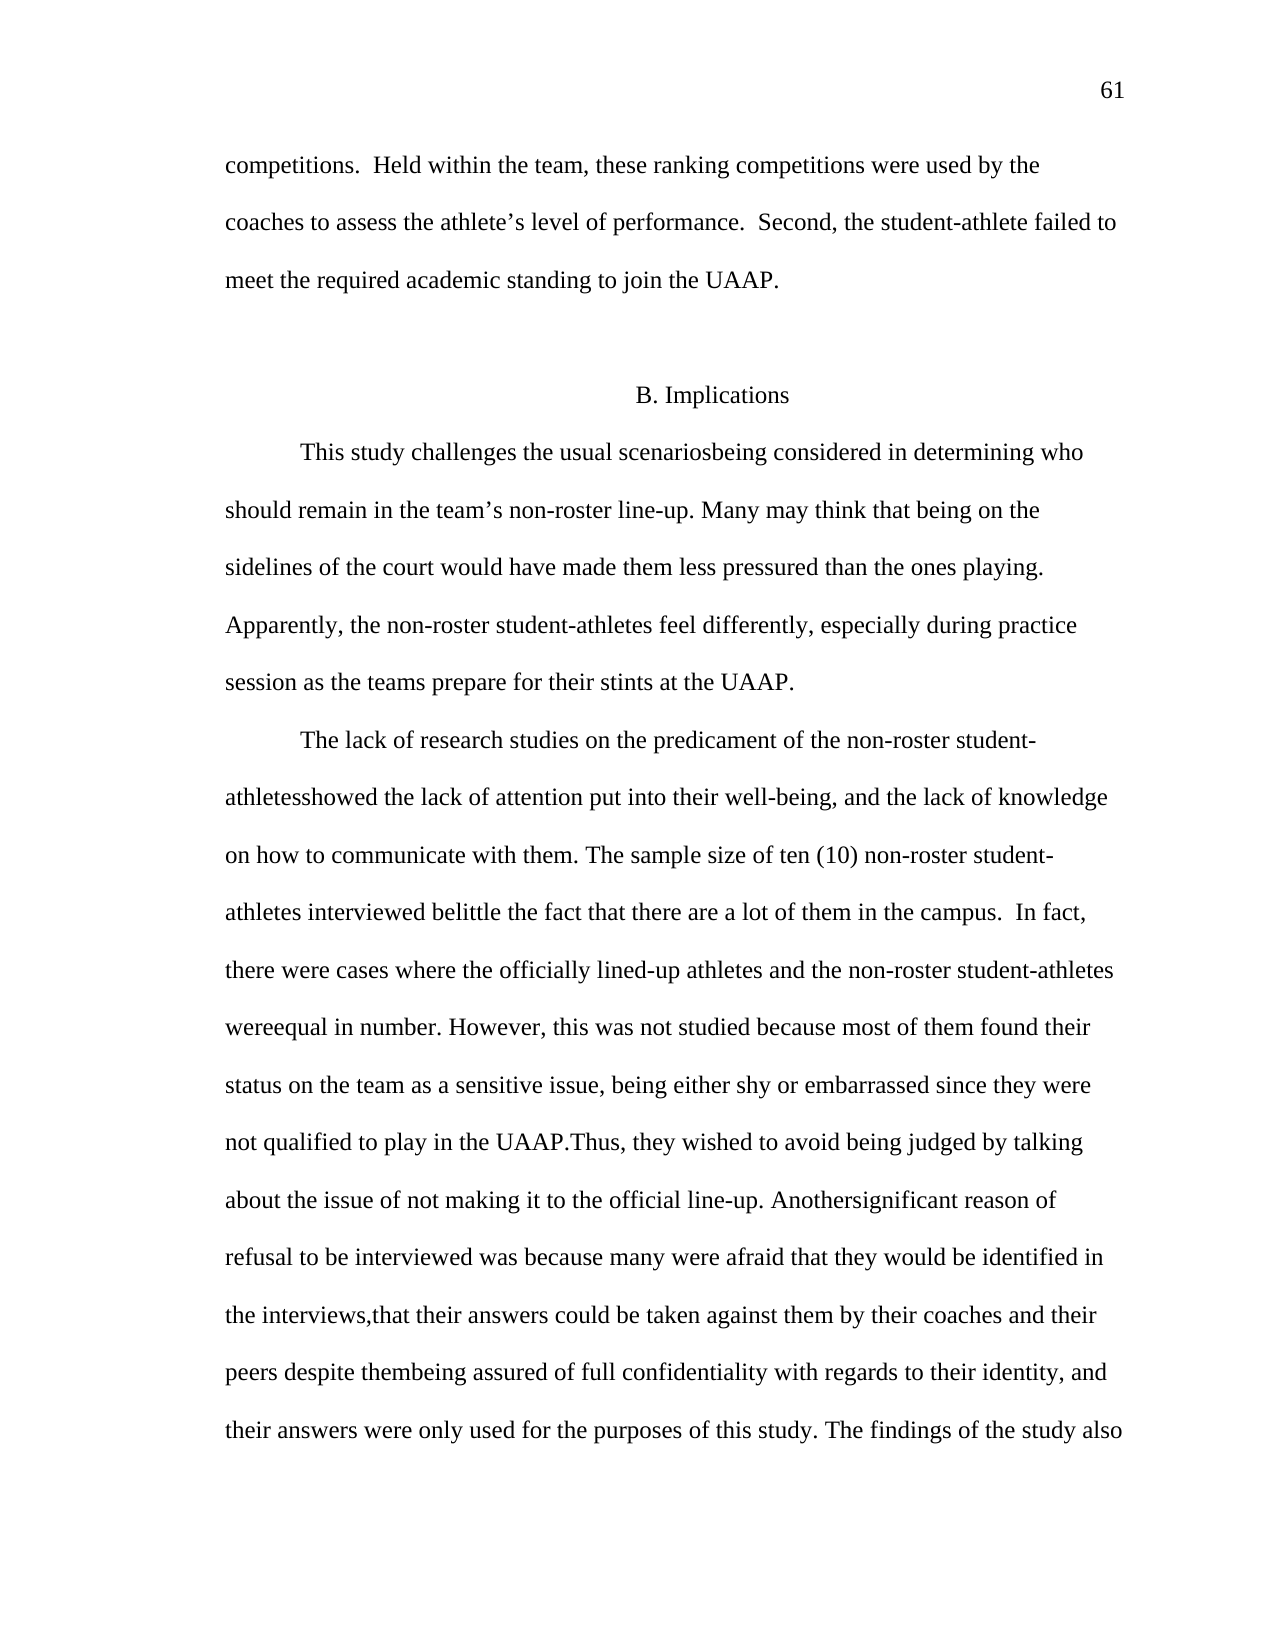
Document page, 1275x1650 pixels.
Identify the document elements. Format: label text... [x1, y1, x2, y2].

text B. Implications [225, 380, 1125, 409]
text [225, 725, 1125, 1444]
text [225, 150, 1125, 294]
text This study challenges the usual scenariosbeing considered in determining who should remain in the team’s non-roster line-up. Many may think that being on the sidelines of the court would have made them less pressured than the ones playing. Apparently, the non-roster student-athletes feel differently, especially during practice session as the teams prepare for their stints at the UAAP. [225, 437, 1125, 696]
